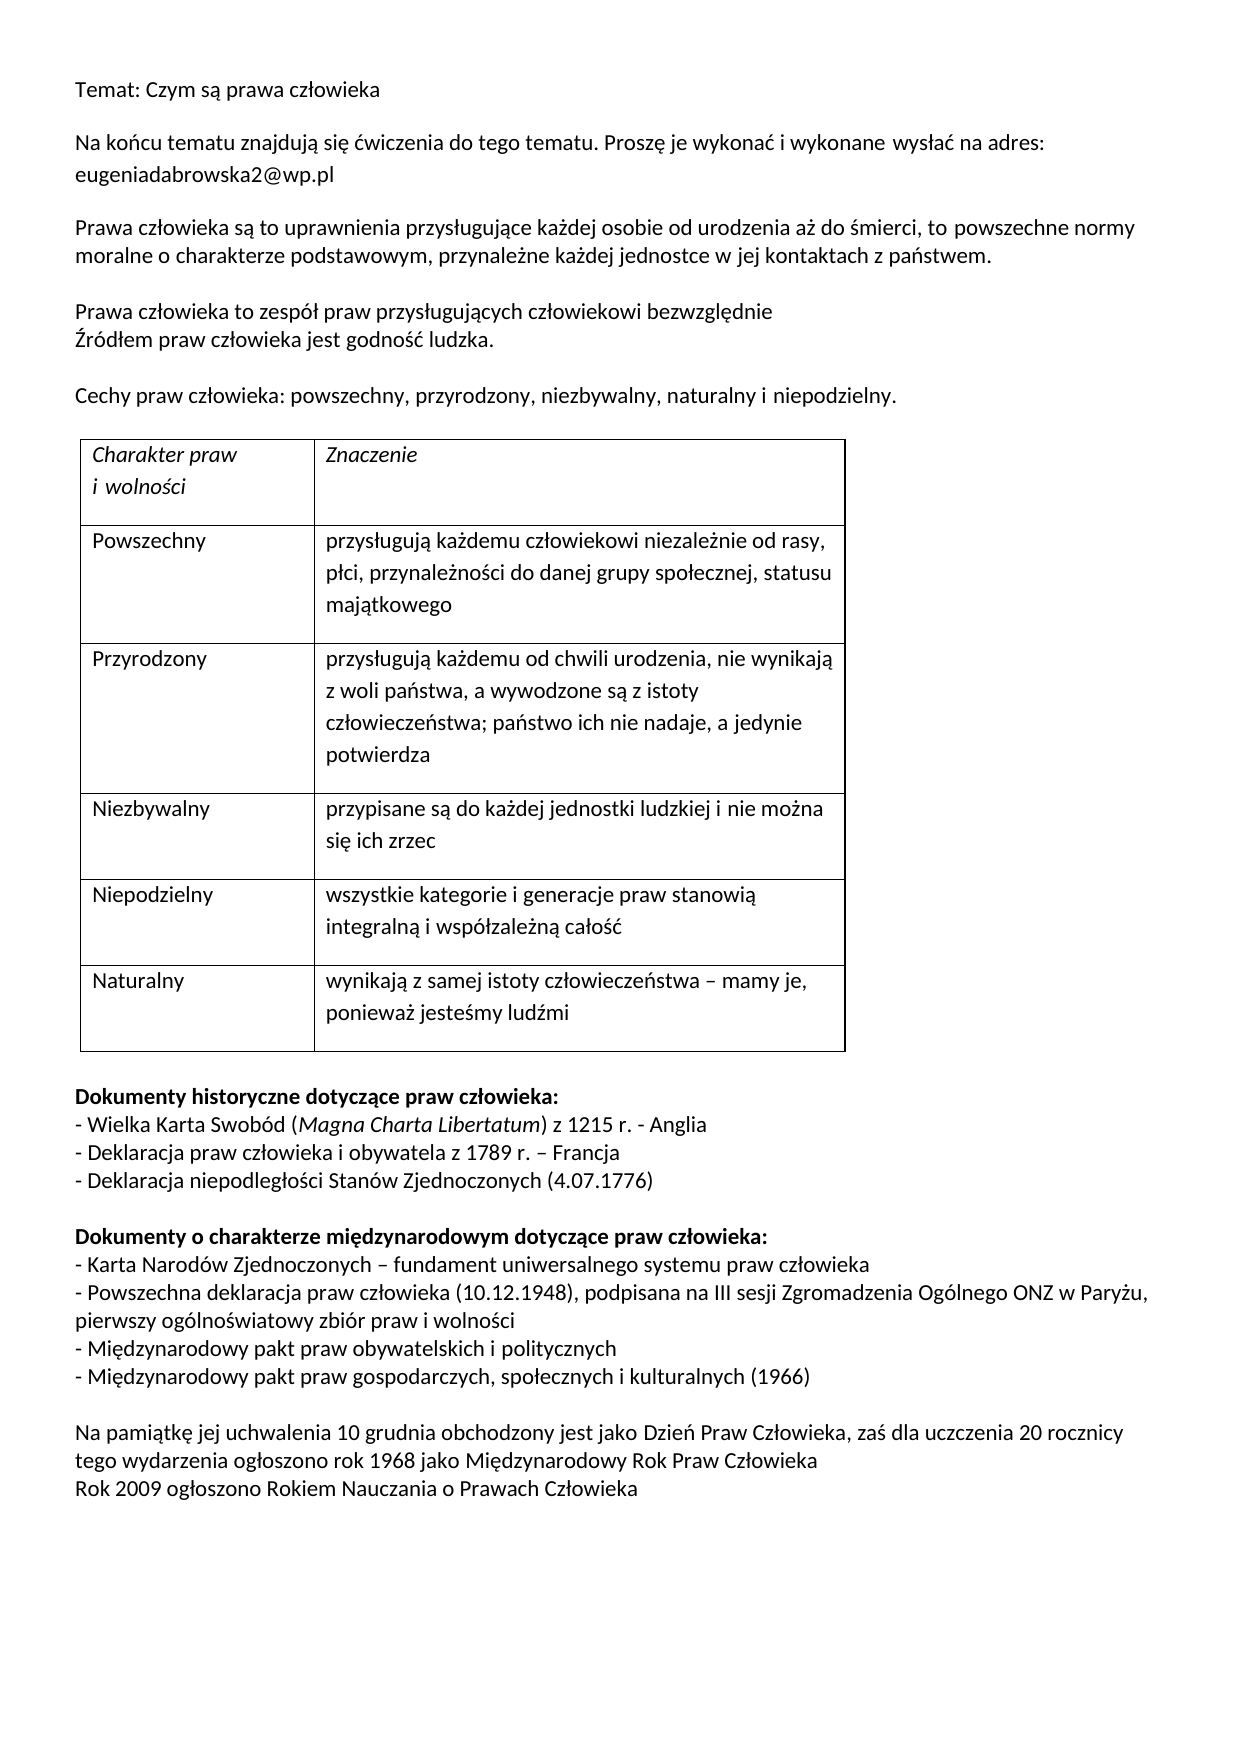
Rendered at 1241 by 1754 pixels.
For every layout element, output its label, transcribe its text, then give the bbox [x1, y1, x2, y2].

text Rok 2009 ogłoszono Rokiem Nauczania o Prawach Człowieka [75, 1474, 1165, 1502]
table_cell [81, 794, 314, 879]
table_cell [81, 440, 314, 525]
text Źródłem praw człowieka jest godność ludzka. [75, 325, 1165, 353]
text Dokumenty historyczne dotyczące praw człowieka: [75, 1082, 1165, 1110]
text Na końcu tematu znajdują się ćwiczenia do tego tematu. Proszę je wykonać i wykonane wysłać na adres: eugeniadabrowska2@wp.pl [75, 128, 1165, 188]
table_cell [315, 644, 844, 793]
table_cell [315, 794, 844, 879]
text Na pamiątkę jej uchwalenia 10 grudnia obchodzony jest jako Dzień Praw Człowieka, zaś dla uczczenia 20 rocznicy tego wydarzenia ogłoszono rok 1968 jako Międzynarodowy Rok Praw Człowieka [75, 1418, 1165, 1474]
text - Karta Narodów Zjednoczonych – fundament uniwersalnego systemu praw człowieka [75, 1250, 1165, 1278]
text Prawa człowieka są to uprawnienia przysługujące każdej osobie od urodzenia aż do śmierci, to powszechne normy moralne o charakterze podstawowym, przynależne każdej jednostce w jej kontaktach z państwem. [75, 213, 1165, 269]
table_cell [81, 526, 314, 643]
table_cell [315, 880, 844, 965]
text - Powszechna deklaracja praw człowieka (10.12.1948), podpisana na III sesji Zgromadzenia Ogólnego ONZ w Paryżu, pierwszy ogólnoświatowy zbiór praw i wolności [75, 1278, 1165, 1334]
text - Międzynarodowy pakt praw gospodarczych, społecznych i kulturalnych (1966) [75, 1362, 1165, 1390]
table_cell [75, 438, 79, 1054]
table_cell [315, 966, 844, 1051]
table_cell [315, 440, 844, 525]
text Prawa człowieka to zespół praw przysługujących człowiekowi bezwzględnie [75, 297, 1165, 325]
table_cell [315, 526, 844, 643]
text Cechy praw człowieka: powszechny, przyrodzony, niezbywalny, naturalny i niepodzielny. [75, 381, 1165, 409]
text - Międzynarodowy pakt praw obywatelskich i politycznych [75, 1334, 1165, 1362]
text - Deklaracja niepodległości Stanów Zjednoczonych (4.07.1776) [75, 1166, 1165, 1194]
table_cell [81, 644, 314, 793]
text Dokumenty o charakterze międzynarodowym dotyczące praw człowieka: [75, 1222, 1165, 1250]
table_cell [81, 966, 314, 1051]
text - Wielka Karta Swobód (Magna Charta Libertatum) z 1215 r. - Anglia [75, 1110, 1165, 1138]
text Temat: Czym są prawa człowieka [75, 75, 1165, 103]
text - Deklaracja praw człowieka i obywatela z 1789 r. – Francja [75, 1138, 1165, 1166]
table_cell [81, 880, 314, 965]
